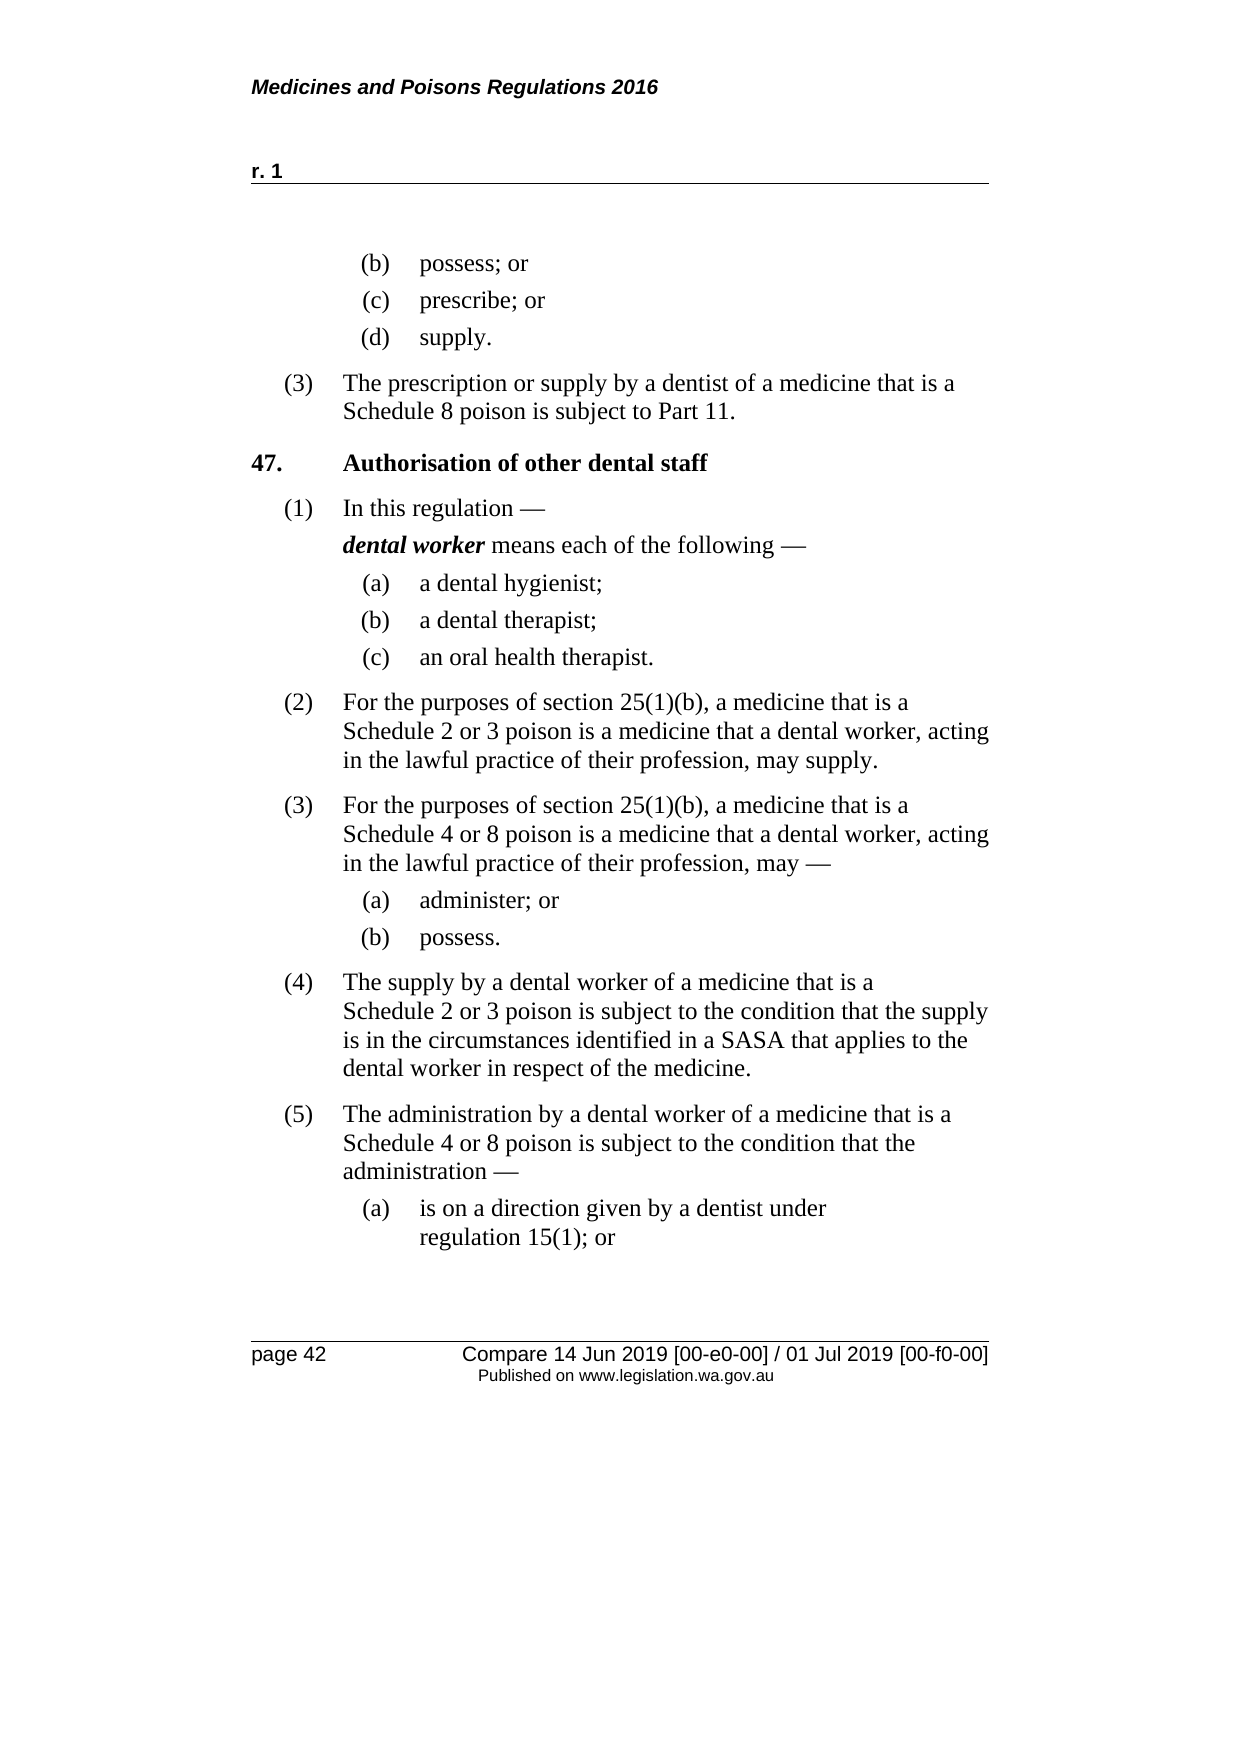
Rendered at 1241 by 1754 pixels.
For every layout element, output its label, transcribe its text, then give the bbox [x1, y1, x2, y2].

text (c) prescribe; or [251, 285, 989, 314]
text (b) possess. [251, 922, 989, 951]
text (4) The supply by a dental worker of a medicine that is a Schedule 2 or 3 poison is subject to the condition that the supply is in the circumstances identified in a SASA that applies to the dental worker in respect of the medicine. [251, 967, 989, 1082]
text (d) supply. [251, 322, 989, 351]
text (b) a dental therapist; [251, 605, 989, 633]
text (3) The prescription or supply by a dentist of a medicine that is a Schedule 8 poison is subject to Part 11. [251, 368, 989, 425]
text (2) For the purposes of section 25(1)(b), a medicine that is a Schedule 2 or 3 poison is a medicine that a dental worker, acting in the lawful practice of their profession, may supply. [251, 687, 989, 773]
text (b) possess; or [251, 248, 989, 277]
subtitle 47. Authorisation of other dental staff [251, 448, 989, 477]
text (a) is on a direction given by a dentist under regulation 15(1); or [251, 1193, 989, 1251]
text (a) a dental hygienist; [251, 568, 989, 596]
text (1) In this regulation — [251, 493, 989, 522]
text (c) an oral health therapist. [251, 642, 989, 671]
text (3) For the purposes of section 25(1)(b), a medicine that is a Schedule 4 or 8 poison is a medicine that a dental worker, acting in the lawful practice of their profession, may — [251, 790, 989, 876]
text dental worker means each of the following — [251, 531, 989, 559]
text (5) The administration by a dental worker of a medicine that is a Schedule 4 or 8 poison is subject to the condition that the administration — [251, 1099, 989, 1185]
text (a) administer; or [251, 885, 989, 913]
